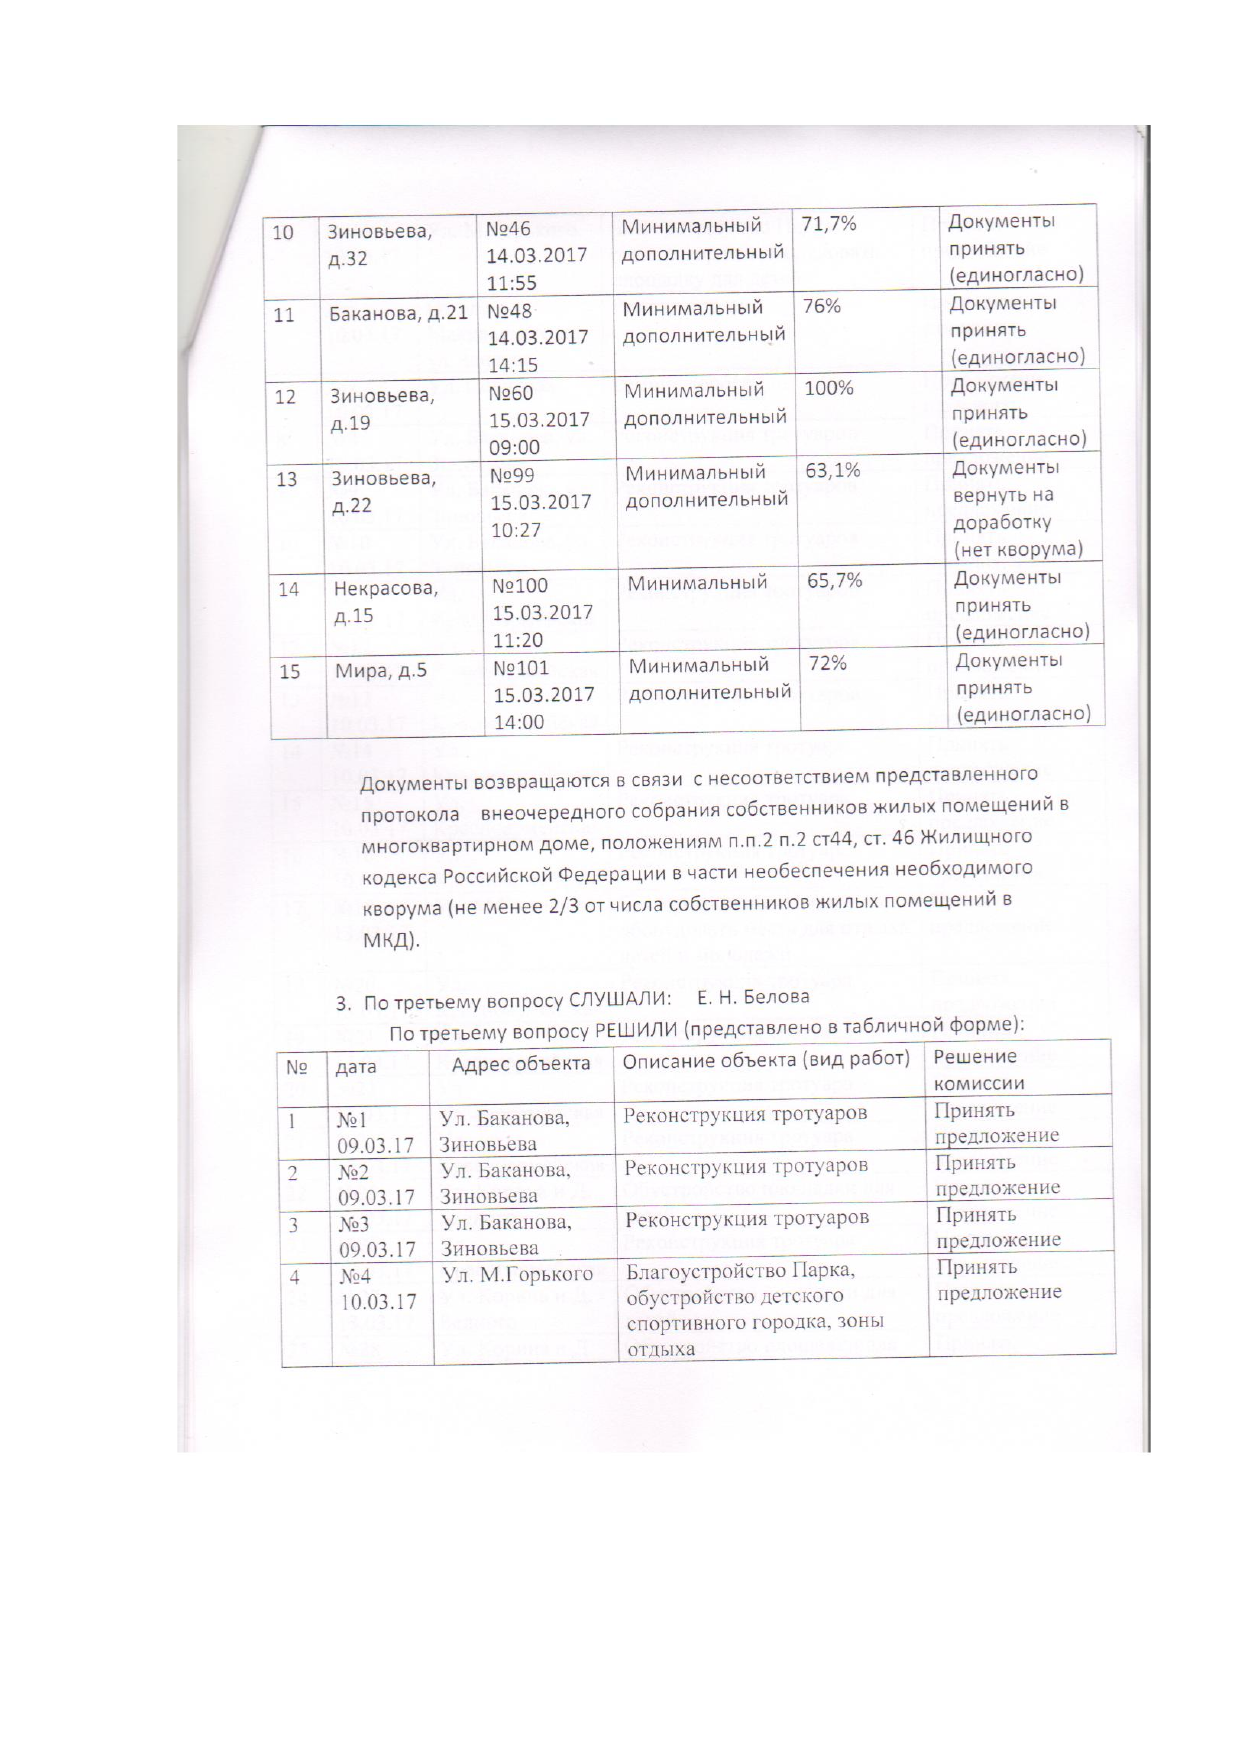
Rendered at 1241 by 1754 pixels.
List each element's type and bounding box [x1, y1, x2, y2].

picture [177, 118, 1151, 1456]
